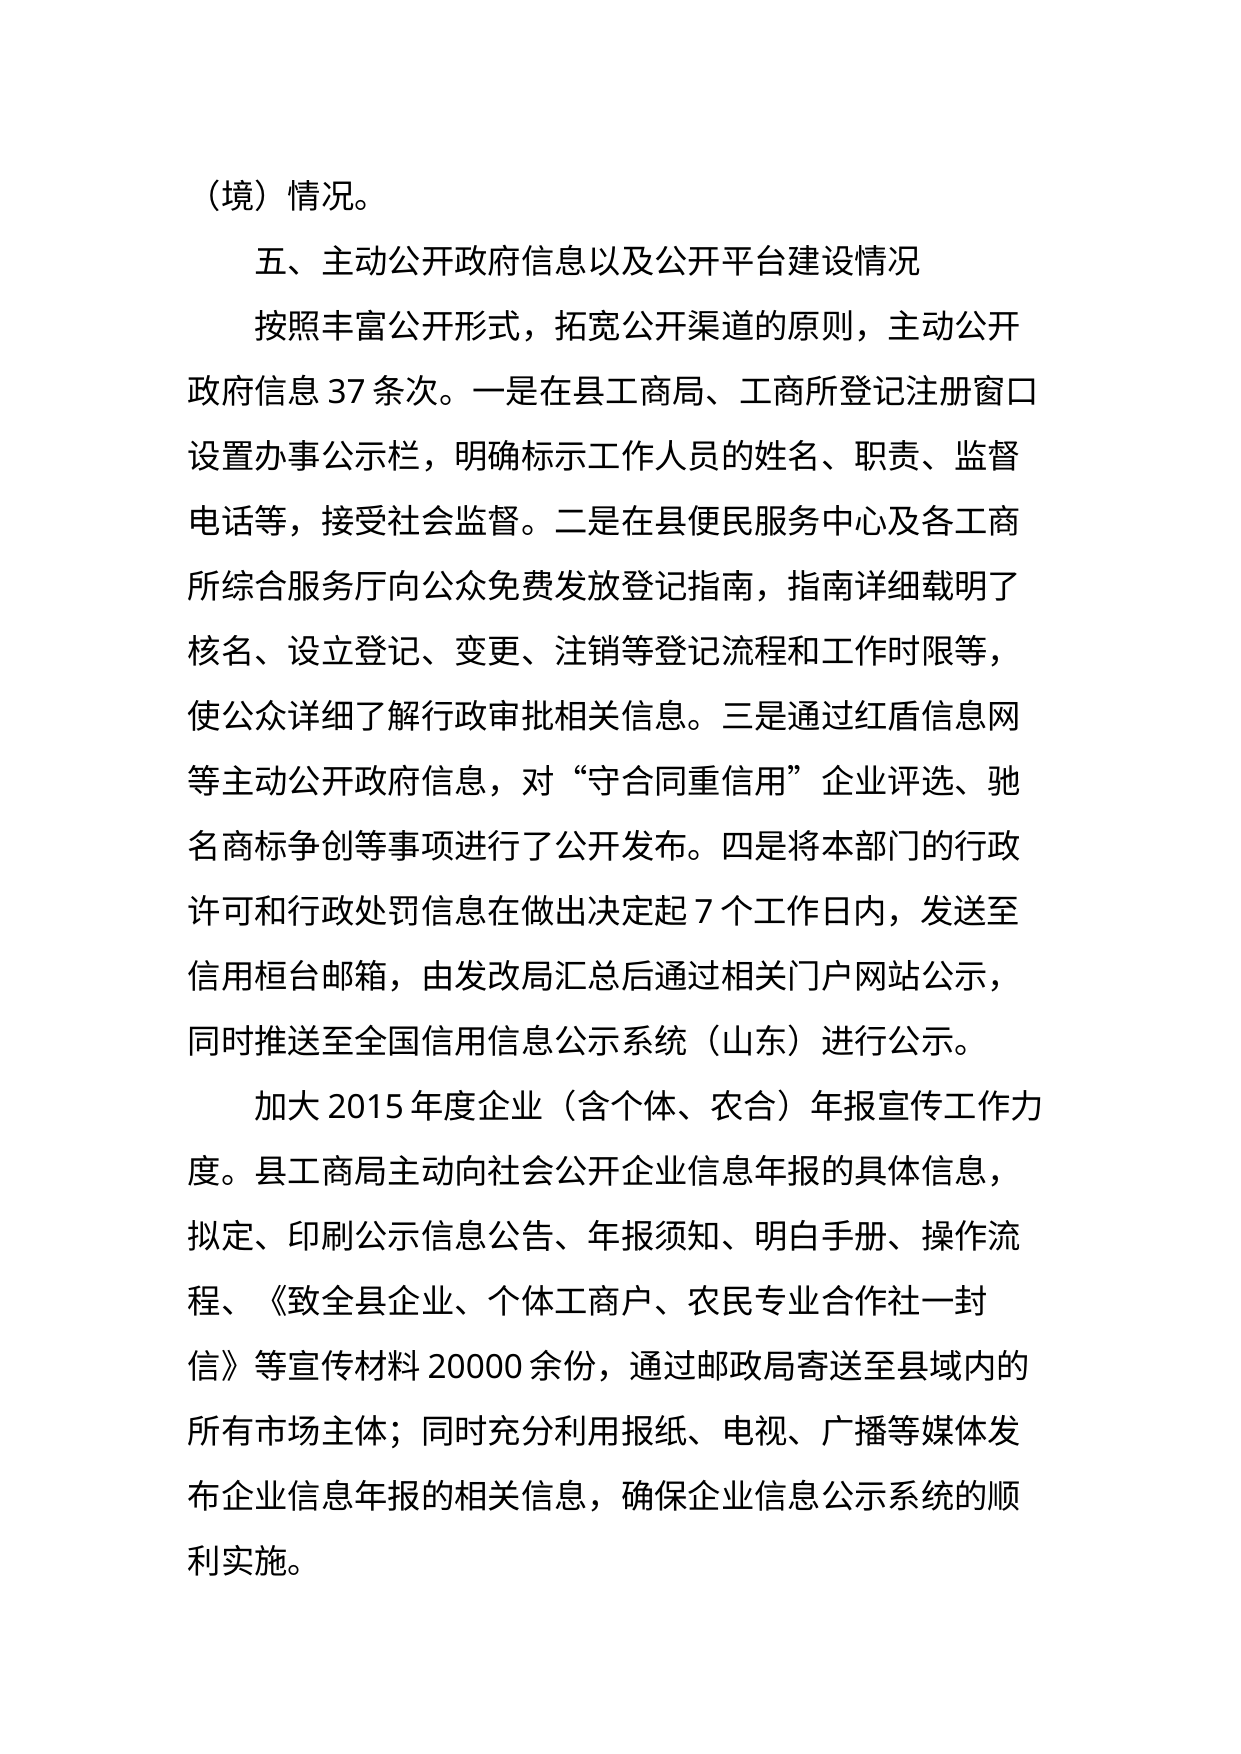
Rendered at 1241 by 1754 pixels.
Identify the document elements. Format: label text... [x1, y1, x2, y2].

text 按照丰富公开形式，拓宽公开渠道的原则，主动公开政府信息37条次。一是在县工商局、工商所登记注册窗口设置办事公示栏，明确标示工作人员的姓名、职责、监督电话等，接受社会监督。二是在县便民服务中心及各工商所综合服务厅向公众免费发放登记指南，指南详细载明了核名、设立登记、变更、注销等登记流程和工作时限等，使公众详细了解行政审批相关信息。三是通过红盾信息网等主动公开政府信息，对“守合同重信用”企业评选、驰名商标争创等事项进行了公开发布。四是将本部门的行政许可和行政处罚信息在做出决定起7个工作日内，发送至信用桓台邮箱，由发改局汇总后通过相关门户网站公示，同时推送至全国信用信息公示系统（山东）进行公示。 [187, 292, 1053, 1072]
text 五、主动公开政府信息以及公开平台建设情况 [187, 227, 1053, 292]
text 加大2015年度企业（含个体、农合）年报宣传工作力度。县工商局主动向社会公开企业信息年报的具体信息，拟定、印刷公示信息公告、年报须知、明白手册、操作流程、《致全县企业、个体工商户、农民专业合作社一封信》等宣传材料20000余份，通过邮政局寄送至县域内的所有市场主体；同时充分利用报纸、电视、广播等媒体发布企业信息年报的相关信息，确保企业信息公示系统的顺利实施。 [187, 1072, 1053, 1592]
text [187, 162, 1053, 227]
